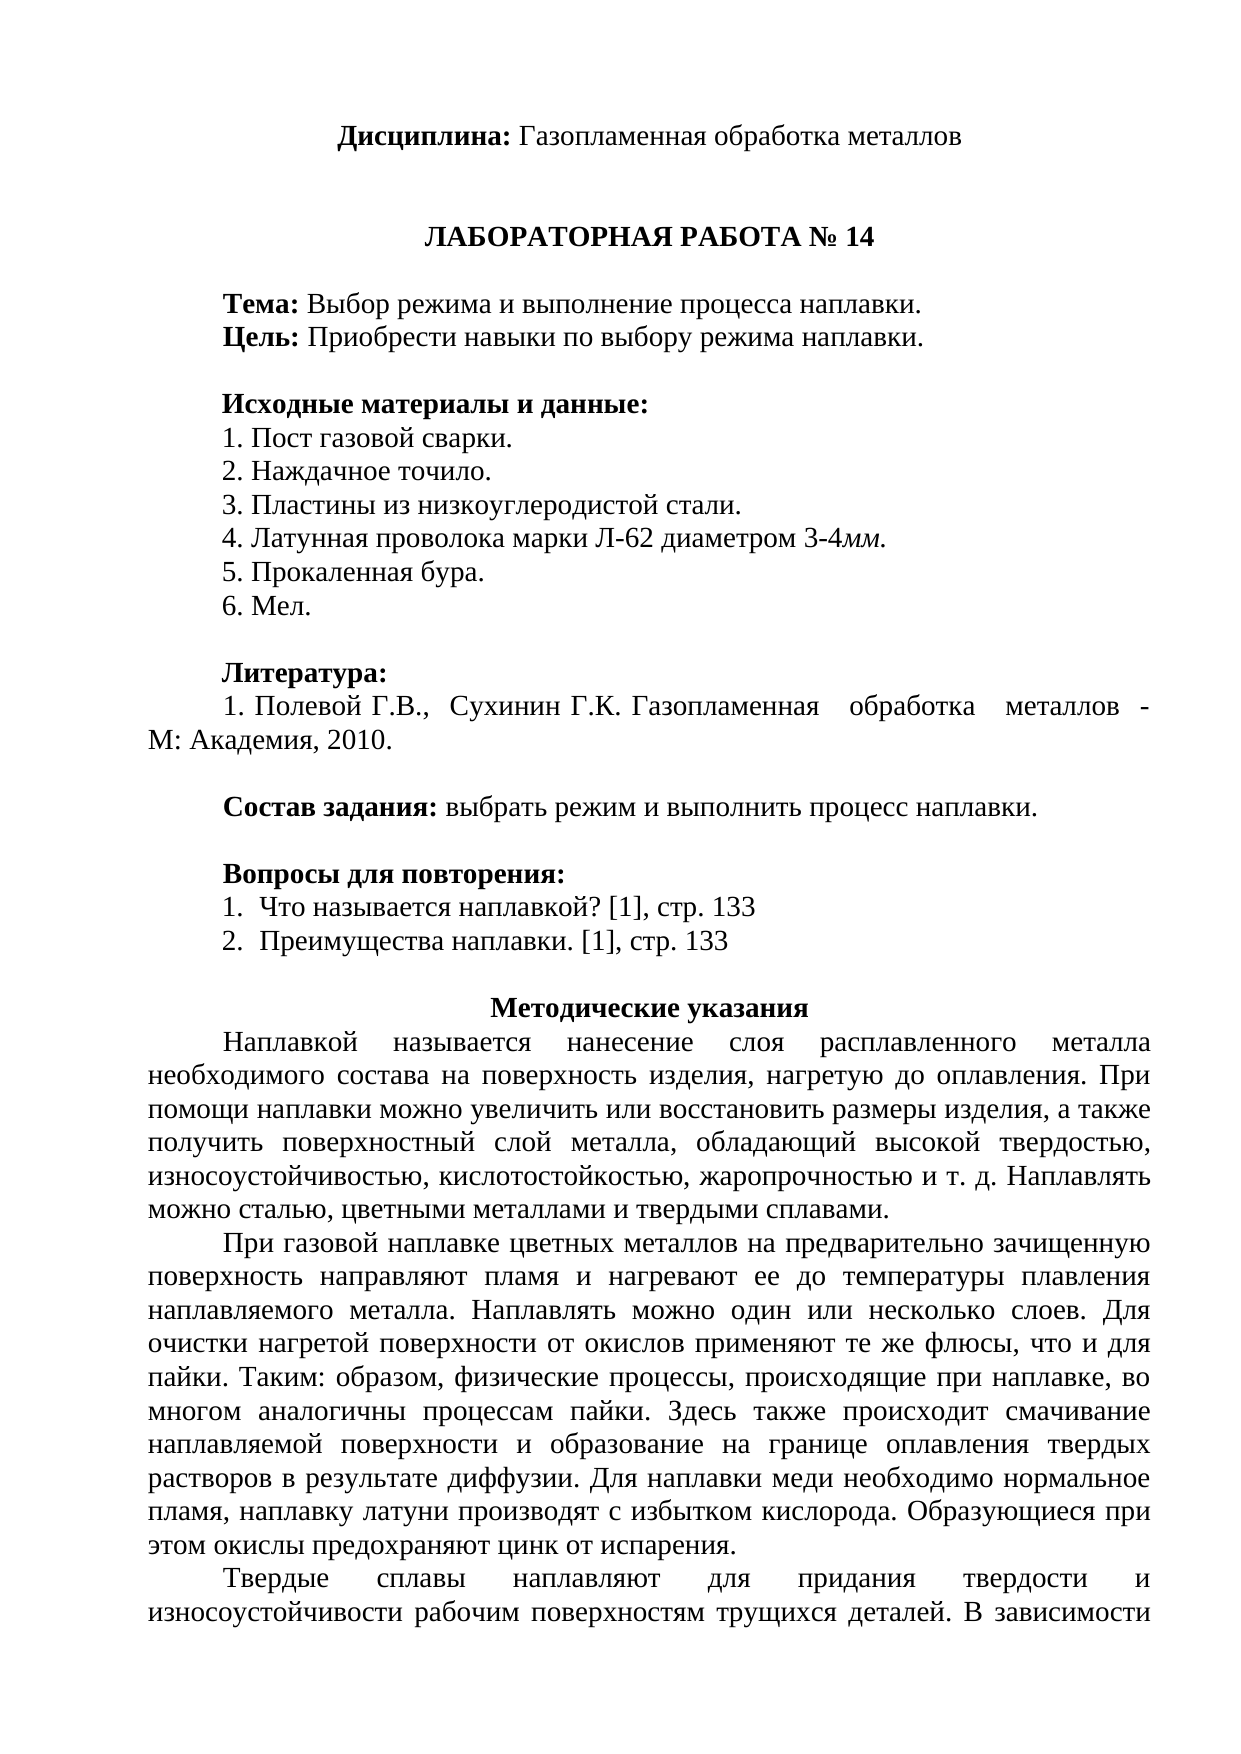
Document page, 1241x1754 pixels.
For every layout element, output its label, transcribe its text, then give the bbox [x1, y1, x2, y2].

list Что называется наплавкой? [1], стр. 133 [222, 889, 1152, 923]
text 1. Пост газовой сварки. [169, 420, 1152, 453]
text Литература: [222, 655, 1152, 688]
text Наплавкой называется нанесение слоя расплавленного металла необходимого состава на поверхность изделия, нагретую до оплавления. При помощи наплавки можно увеличить или восстановить размеры изделия, а также получить поверхностный слой металла, обладающий высокой твердостью, износоустойчивостью, кислотостойкостью, жаропрочностью и т. д. Наплавлять можно сталью, цветными металлами и твердыми сплавами. [148, 1024, 1152, 1225]
text Вопросы для повторения: [148, 856, 1152, 889]
text 6. Мел. [222, 588, 1152, 621]
text Дисциплина: Газопламенная обработка металлов [148, 118, 1151, 152]
text 1. Полевой Г.В., Сухинин Г.К. Газопламенная обработка металлов - М: Aкадемия, 2010. [148, 688, 1152, 755]
text Цель: Приобрести навыки по выбору режима наплавки. [148, 319, 1152, 353]
text Состав задания: выбрать режим и выполнить процесс наплавки. [148, 789, 1152, 822]
text 3. Пластины из низкоуглеродистой стали. [222, 487, 1152, 521]
text Тема: Выбор режима и выполнение процесса наплавки. [148, 286, 1152, 319]
text 4. Латунная проволока марки Л-62 диаметром 3-4мм. [207, 521, 1152, 554]
text 2. Наждачное точило. [169, 453, 1152, 487]
text При газовой наплавке цветных металлов на предварительно зачищенную поверхность направляют пламя и нагревают ее до температуры плавления наплавляемого металла. Наплавлять можно один или несколько слоев. Для очистки нагретой поверхности от окислов применяют те же флюсы, что и для пайки. Таким: образом, физические процессы, происходящие при наплавке, во многом аналогичны процессам пайки. Здесь также происходит смачивание наплавляемой поверхности и образование на границе оплавления твердых растворов в результате диффузии. Для наплавки меди необходимо нормальное пламя, наплавку латуни производят с избытком кислорода. Образующиеся при этом окислы предохраняют цинк от испарения. [148, 1225, 1152, 1560]
text ЛАБОРАТОРНАЯ РАБОТА № 14 [148, 219, 1152, 252]
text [148, 1560, 1152, 1627]
list Преимущества наплавки. [1], стр. 133 [222, 923, 1152, 957]
text Исходные материалы и данные: [148, 386, 1152, 420]
text 5. Прокаленная бура. [207, 554, 1152, 588]
text Методические указания [148, 990, 1152, 1024]
